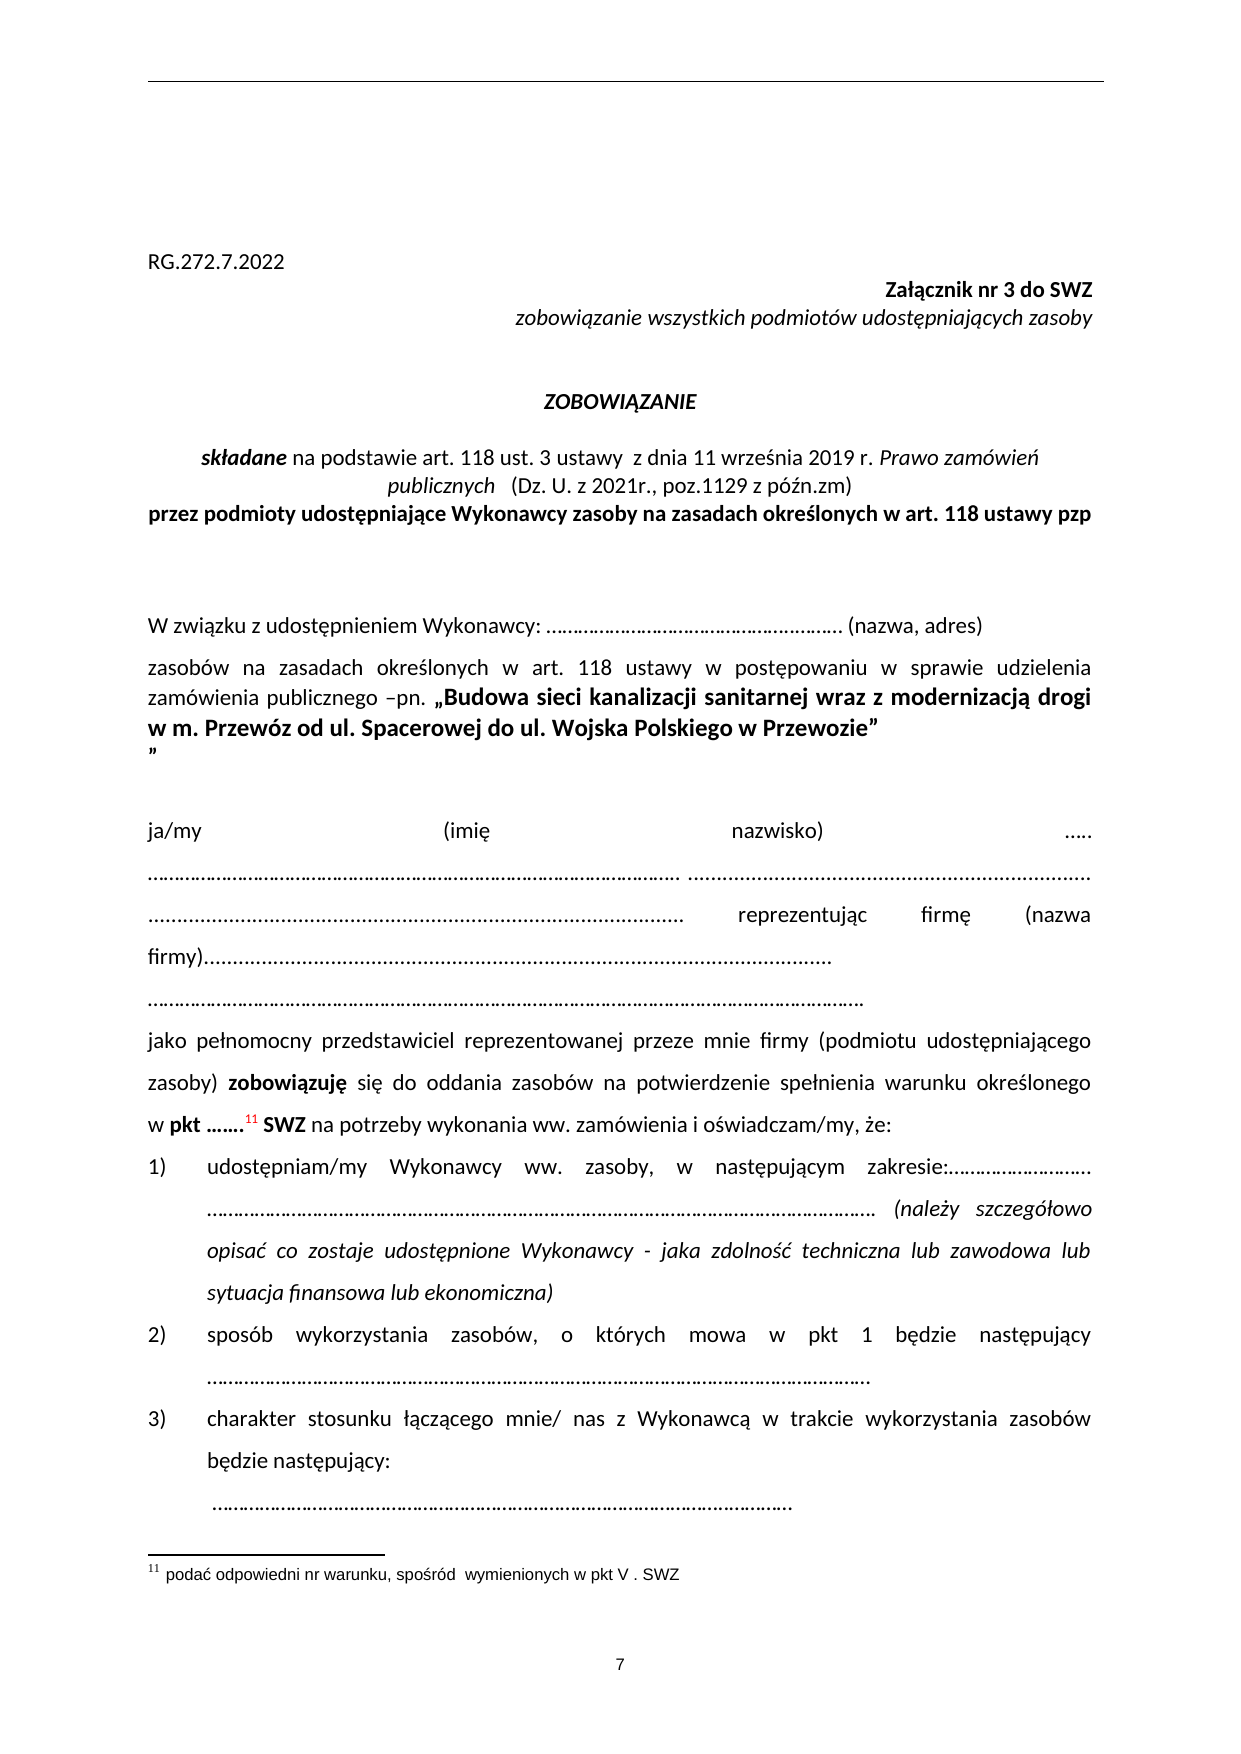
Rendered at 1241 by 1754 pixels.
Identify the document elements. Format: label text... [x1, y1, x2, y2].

text W związku z udostępnieniem Wykonawcy: ………………………………………..……… (nazwa, adres) [148, 611, 1092, 639]
text jako pełnomocny przedstawiciel reprezentowanej przeze mnie firmy (podmiotu udostępniającego zasoby) zobowiązuję się do oddania zasobów na potwierdzenie spełnienia warunku określonego w pkt ……. SWZ na potrzeby wykonania ww. zamówienia i oświadczam/my, że: [148, 1026, 1092, 1138]
list udostępniam/my Wykonawcy ww. zasoby, w następującym zakresie:……………………… ………………………………………………………………………………………………………………. (należy szczegółowo opisać co zostaje udostępnione Wykonawcy - jaka zdolność techniczna lub zawodowa lub sytuacja finansowa lub ekonomiczna) [148, 1152, 1092, 1306]
list sposób wykorzystania zasobów, o których mowa w pkt 1 będzie następujący ……………………………………………………………………………………………………………… [148, 1320, 1092, 1390]
text składane na podstawie art. 118 ust. 3 ustawy z dnia 11 września 2019 r. Prawo zamówień publicznych (Dz. U. z 2021r., poz.1129 z późn.zm) [148, 443, 1092, 499]
text przez podmioty udostępniające Wykonawcy zasoby na zasadach określonych w art. 118 ustawy pzp [148, 499, 1092, 527]
text ZOBOWIĄZANIE [148, 387, 1092, 415]
list charakter stosunku łączącego mnie/ nas z Wykonawcą w trakcie wykorzystania zasobów będzie następujący: [148, 1404, 1092, 1474]
text RG.272.7.2022 [148, 247, 1092, 275]
text Załącznik nr 3 do SWZ [148, 275, 1092, 303]
text zobowiązanie wszystkich podmiotów udostępniających zasoby [148, 303, 1092, 331]
text ” [148, 742, 1092, 770]
text zasobów na zasadach określonych w art. 118 ustawy w postępowaniu w sprawie udzielenia zamówienia publicznego –pn. „Budowa sieci kanalizacji sanitarnej wraz z modernizacją drogi w m. Przewóz od ul. Spacerowej do ul. Wojska Polskiego w Przewozie” [148, 653, 1092, 742]
list ……………………………………………………………………………………..………… [207, 1488, 1092, 1516]
text ja/my (imię nazwisko) …..……………………………………………………………………………………….. ................................................................................................................................................................... reprezentując firmę (nazwa firmy)............................................................................................................. [148, 816, 1092, 970]
text ………………………………………………………………………………………………………………………. [148, 984, 1092, 1012]
